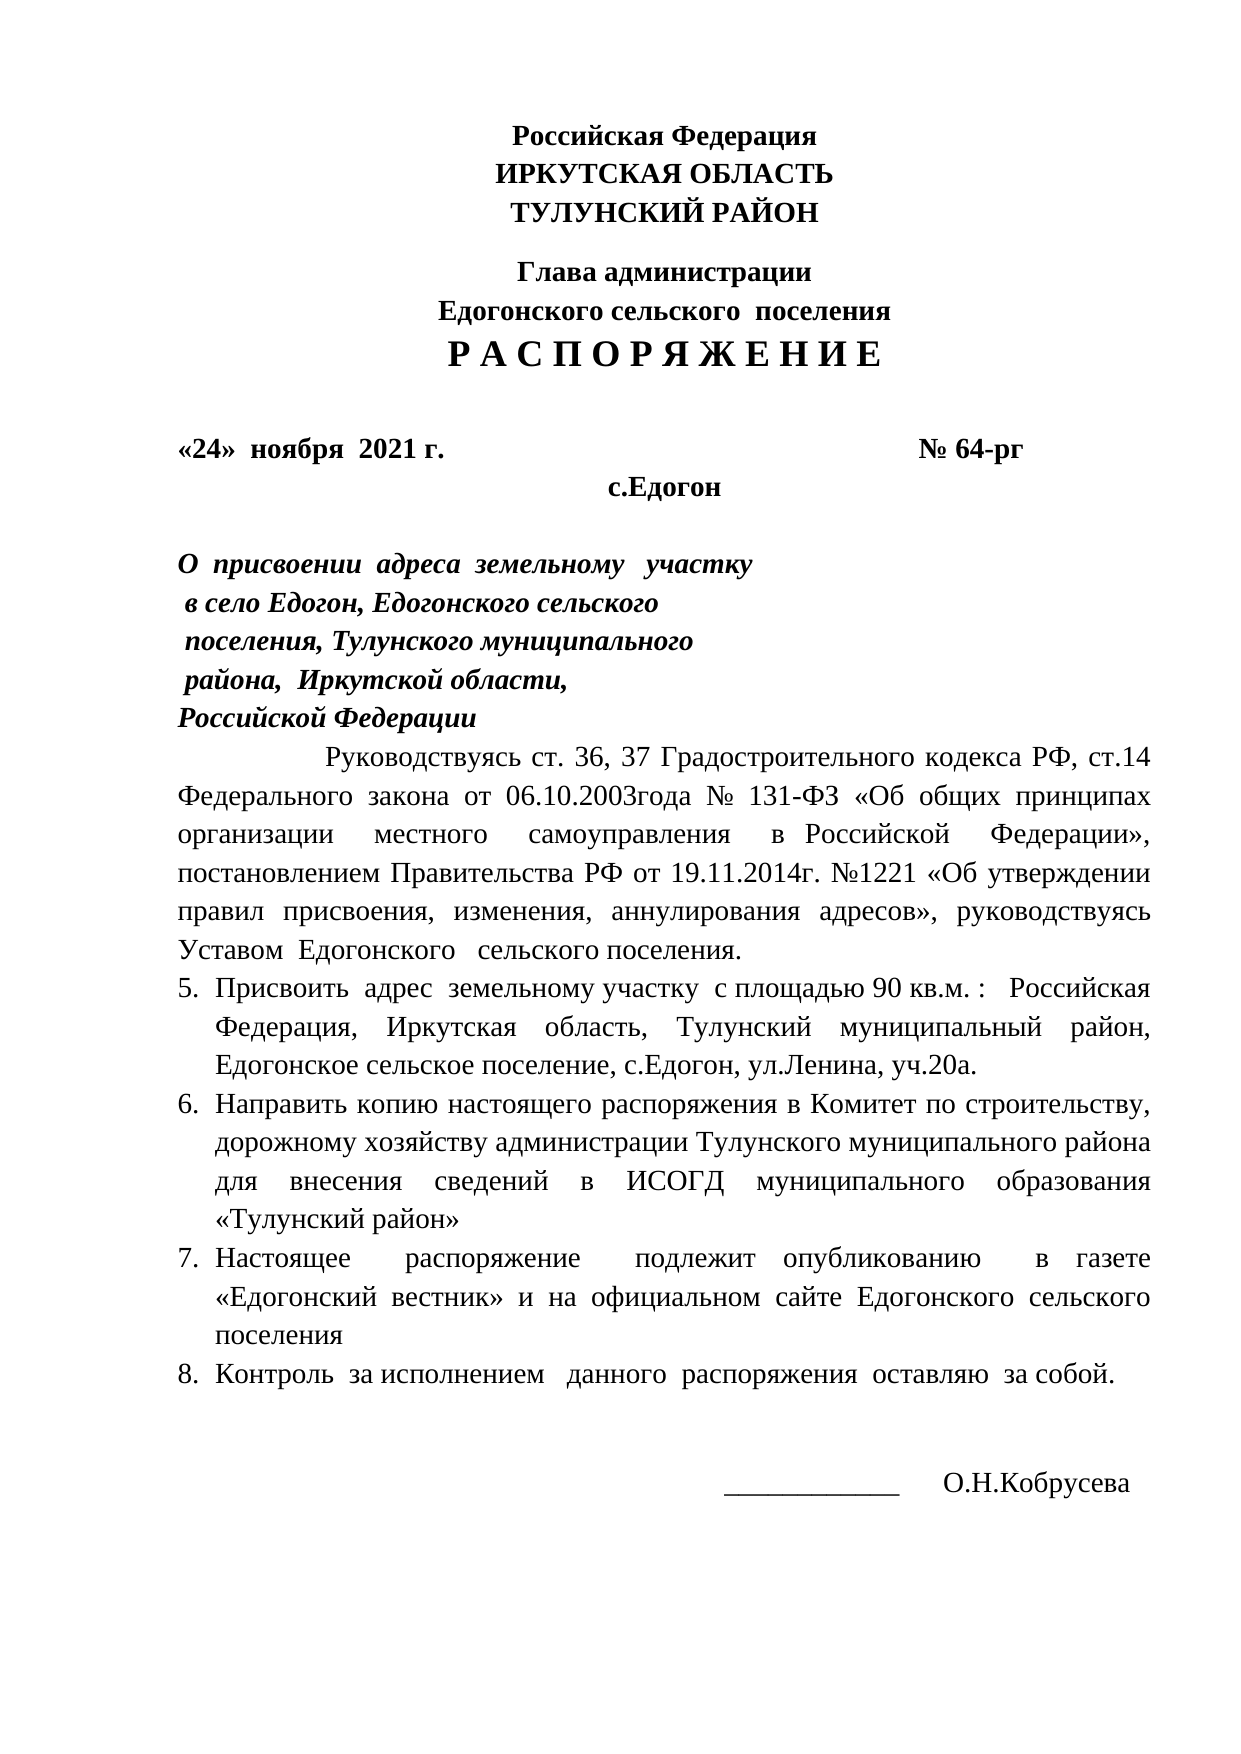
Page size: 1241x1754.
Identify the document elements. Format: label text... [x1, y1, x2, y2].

text ____________ О.Н.Кобрусева [177, 1465, 1152, 1499]
text в село Едогон, Едогонского сельского [177, 585, 1152, 618]
list Направить копию настоящего распоряжения в Комитет по строительству, дорожному хозяйству администрации Тулунского муниципального района для внесения сведений в ИСОГД муниципального образования «Тулунский район» [177, 1086, 1152, 1235]
text с.Едогон [177, 469, 1152, 503]
text ИРКУТСКАЯ ОБЛАСТЬ [177, 157, 1152, 190]
list Присвоить адрес земельному участку с площадью 90 кв.м. : Российская Федерация, Иркутская область, Тулунский муниципальный район, Едогонское сельское поселение, с.Едогон, ул.Ленина, уч.20а. [177, 970, 1152, 1081]
text Р А С П О Р Я Ж Е Н И Е [177, 332, 1152, 375]
text Российская Федерация [177, 118, 1152, 152]
text ТУЛУНСКИЙ РАЙОН [177, 195, 1152, 229]
text района, Иркутской области, [177, 662, 1152, 696]
list Настоящее распоряжение подлежит опубликованию в газете «Едогонский вестник» и на официальном сайте Едогонского сельского поселения [177, 1240, 1152, 1351]
text Глава администрации [177, 254, 1152, 288]
text Едогонского сельского поселения [177, 293, 1152, 327]
text Российской Федерации [177, 701, 1152, 734]
text поселения, Тулунского муниципального [177, 623, 1152, 657]
text Руководствуясь ст. 36, 37 Градостроительного кодекса РФ, ст.14 Федерального закона от 06.10.2003года № 131-ФЗ «Об общих принципах организации местного самоуправления в Российской Федерации», постановлением Правительства РФ от 19.11.2014г. №1221 «Об утверждении правил присвоения, изменения, аннулирования адресов», руководствуясь Уставом Едогонского сельского поселения. [177, 739, 1152, 965]
list Контроль за исполнением данного распоряжения оставляю за собой. [177, 1356, 1152, 1389]
text «24» ноября 2021 г. № 64-рг [177, 431, 1152, 464]
text О присвоении адреса земельному участку [177, 546, 1152, 580]
